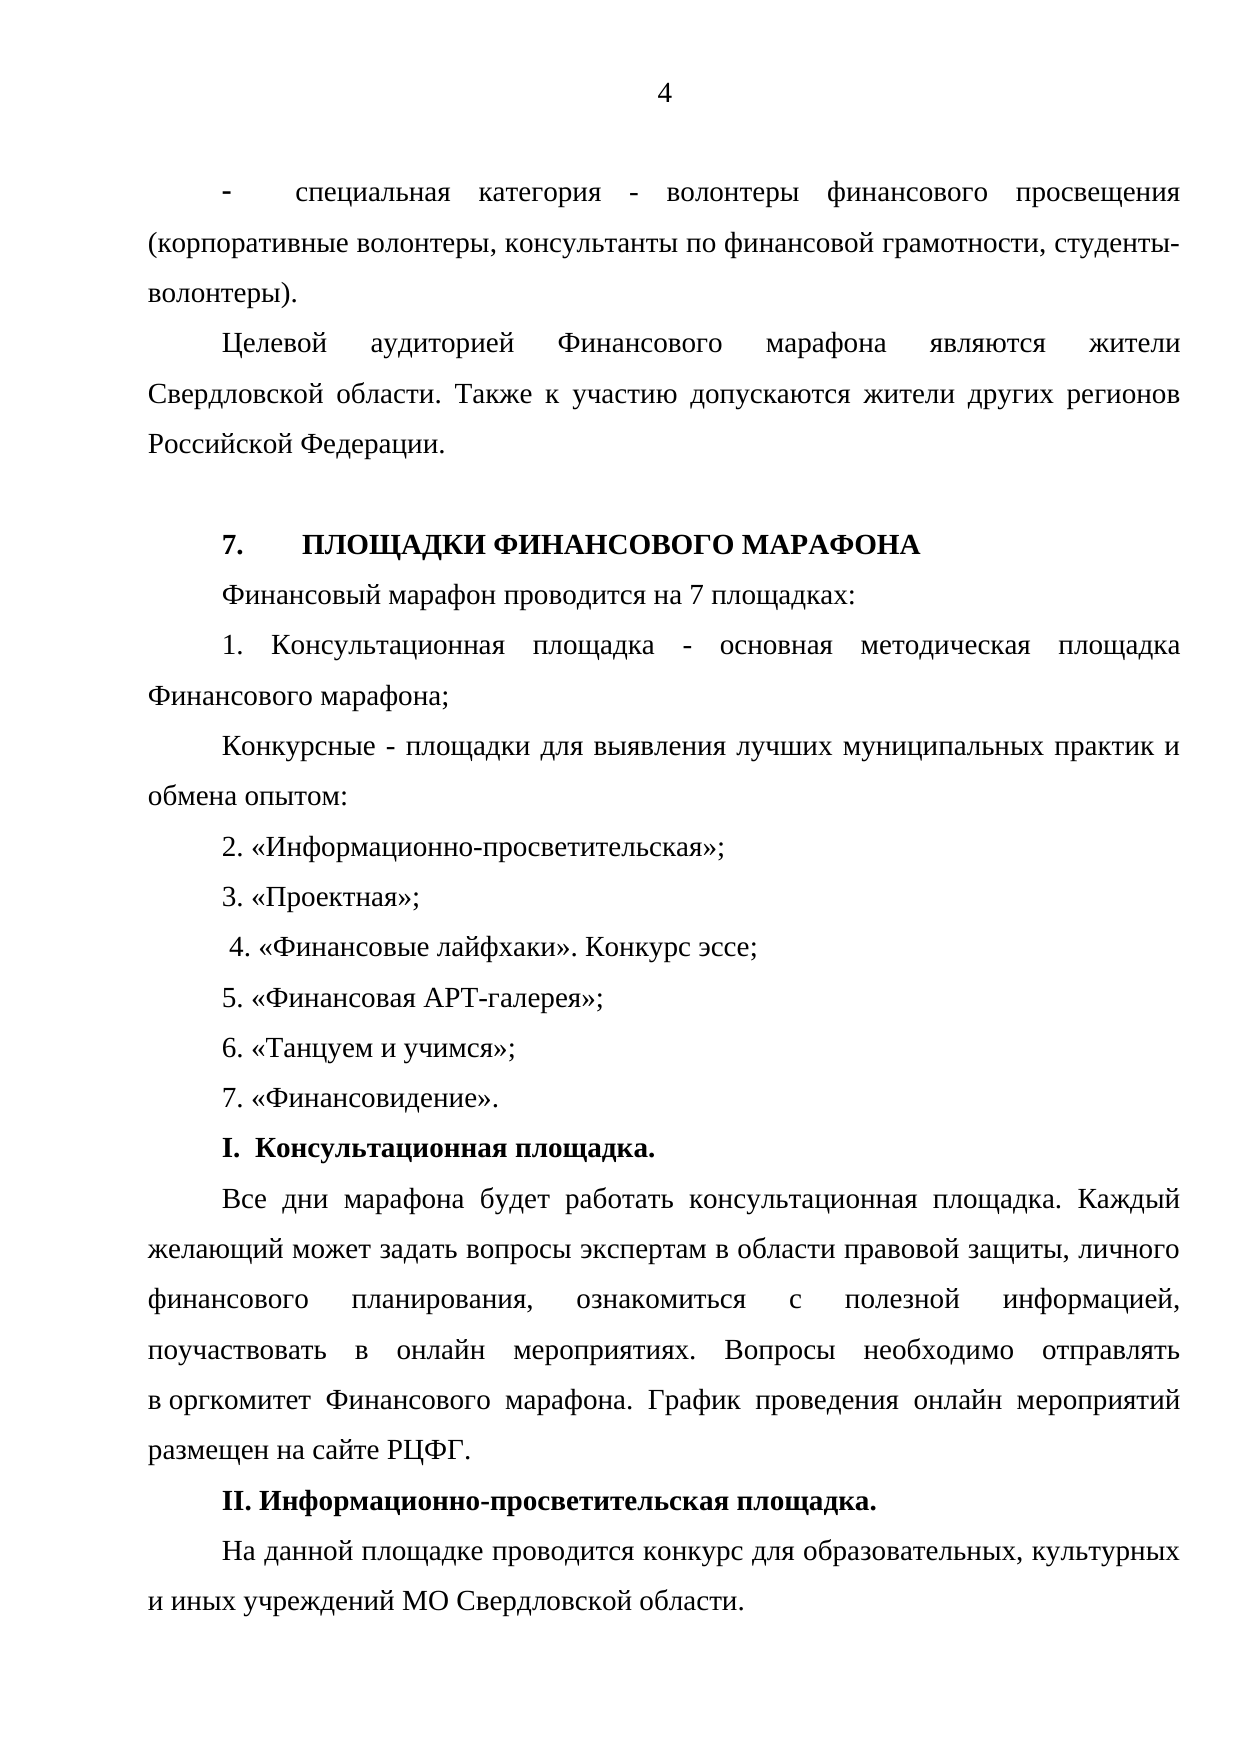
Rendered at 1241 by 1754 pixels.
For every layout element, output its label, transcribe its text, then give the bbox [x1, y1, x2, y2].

text На данной площадке проводится конкурс для образовательных, культурных и иных учреждений МО Свердловской области. [148, 1533, 1181, 1617]
list специальная категория - волонтеры финансового просвещения (корпоративные волонтеры, консультанты по финансовой грамотности, студенты-волонтеры). [148, 174, 1181, 309]
text 1. Консультационная площадка - основная методическая площадка Финансового марафона; [148, 627, 1181, 711]
text 2. «Информационно-просветительская»; [148, 829, 1181, 862]
text II. Информационно-просветительская площадка. [148, 1483, 1181, 1516]
text 6. «Танцуем и учимся»; [148, 1030, 1181, 1063]
list Целевой аудиторией Финансового марафона являются жители Свердловской области. Также к участию допускаются жители других регионов Российской Федерации. [148, 326, 1181, 460]
text 7. ПЛОЩАДКИ ФИНАНСОВОГО МАРАФОНА [148, 527, 1181, 560]
text 3. «Проектная»; [148, 879, 1181, 913]
text 5. «Финансовая АРТ-галерея»; [148, 980, 1181, 1013]
text I. Консультационная площадка. [148, 1131, 1181, 1164]
text Конкурсные - площадки для выявления лучших муниципальных практик и обмена опытом: [148, 728, 1181, 812]
text 7. «Финансовидение». [148, 1080, 1181, 1114]
text 4. «Финансовые лайфхаки». Конкурс эссе; [148, 929, 1181, 963]
text Финансовый марафон проводится на 7 площадках: [148, 577, 1181, 611]
text Все дни марафона будет работать консультационная площадка. Каждый желающий может задать вопросы экспертам в области правовой защиты, личного финансового планирования, ознакомиться с полезной информацией, поучаствовать в онлайн мероприятиях. Вопросы необходимо отправлять в оргкомитет Финансового марафона. График проведения онлайн мероприятий размещен на сайте РЦФГ. [148, 1181, 1181, 1466]
